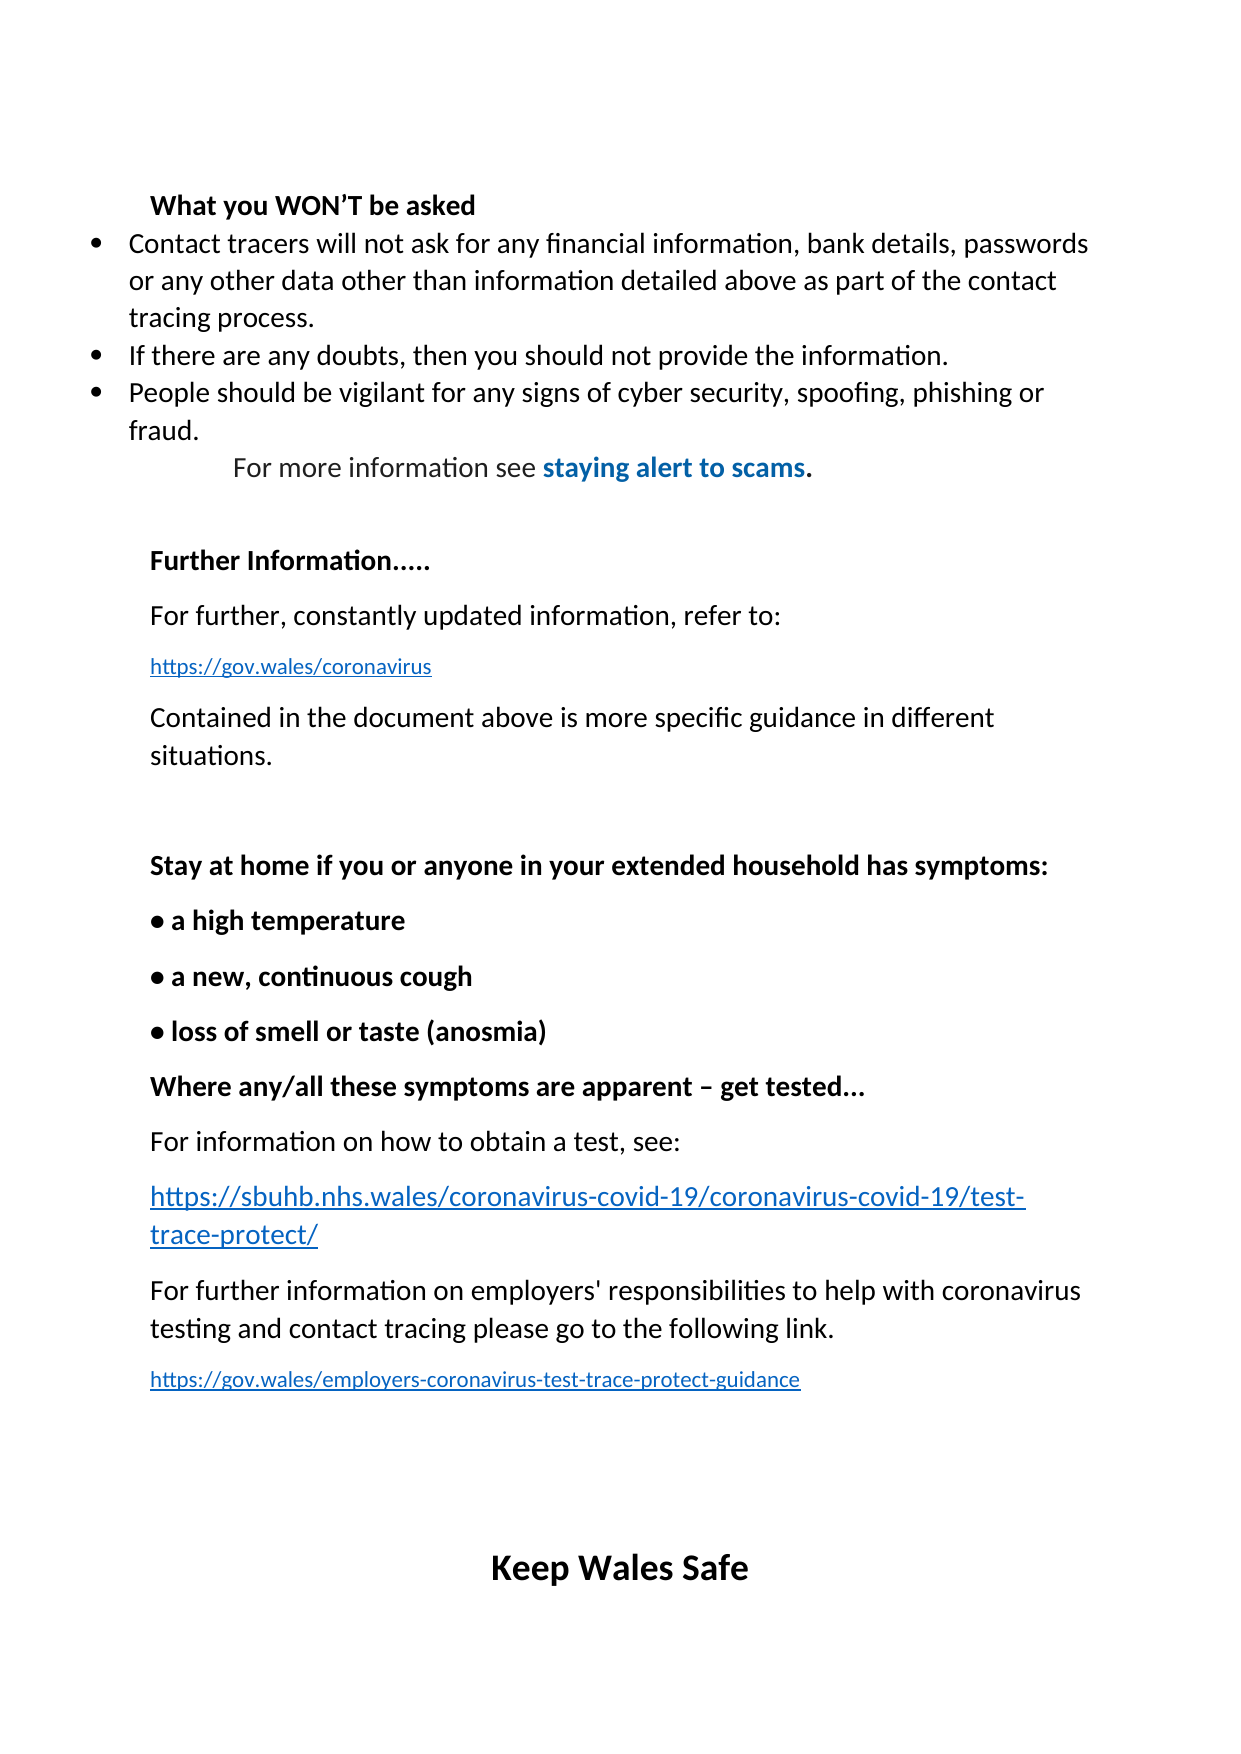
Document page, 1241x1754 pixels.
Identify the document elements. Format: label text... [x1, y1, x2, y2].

text For further, constantly updated information, refer to: [150, 597, 1090, 632]
text Contained in the document above is more specific guidance in different situations. [150, 699, 1090, 773]
text https://sbuhb.nhs.wales/coronavirus-covid-19/coronavirus-covid-19/test-trace-protect/ [150, 1178, 1090, 1252]
text https://gov.wales/employers-coronavirus-test-trace-protect-guidance [150, 1365, 1090, 1393]
list People should be vigilant for any signs of cyber security, spoofing, phishing or fraud. [91, 374, 1090, 447]
text What you WON’T be asked [150, 187, 1090, 223]
text Further Information..... [150, 542, 1090, 577]
text Where any/all these symptoms are apparent – get tested... [150, 1068, 1090, 1103]
list If there are any doubts, then you should not provide the information. [91, 337, 1090, 373]
list Contact tracers will not ask for any financial information, bank details, passwords or any other data other than information detailed above as part of the contact tracing process. [91, 225, 1090, 335]
text • a high temperature [150, 902, 1090, 938]
text Keep Wales Safe [150, 1544, 1090, 1590]
text For further information on employers' responsibilities to help with coronavirus testing and contact tracing please go to the following link. [150, 1272, 1090, 1346]
text • a new, continuous cough [150, 958, 1090, 993]
text • loss of smell or taste (anosmia) [150, 1013, 1090, 1048]
text Stay at home if you or anyone in your extended household has symptoms: [150, 847, 1090, 883]
text For more information see staying alert to scams. [225, 449, 1090, 485]
text https://gov.wales/coronavirus [150, 652, 1090, 680]
text For information on how to obtain a test, see: [150, 1123, 1090, 1158]
